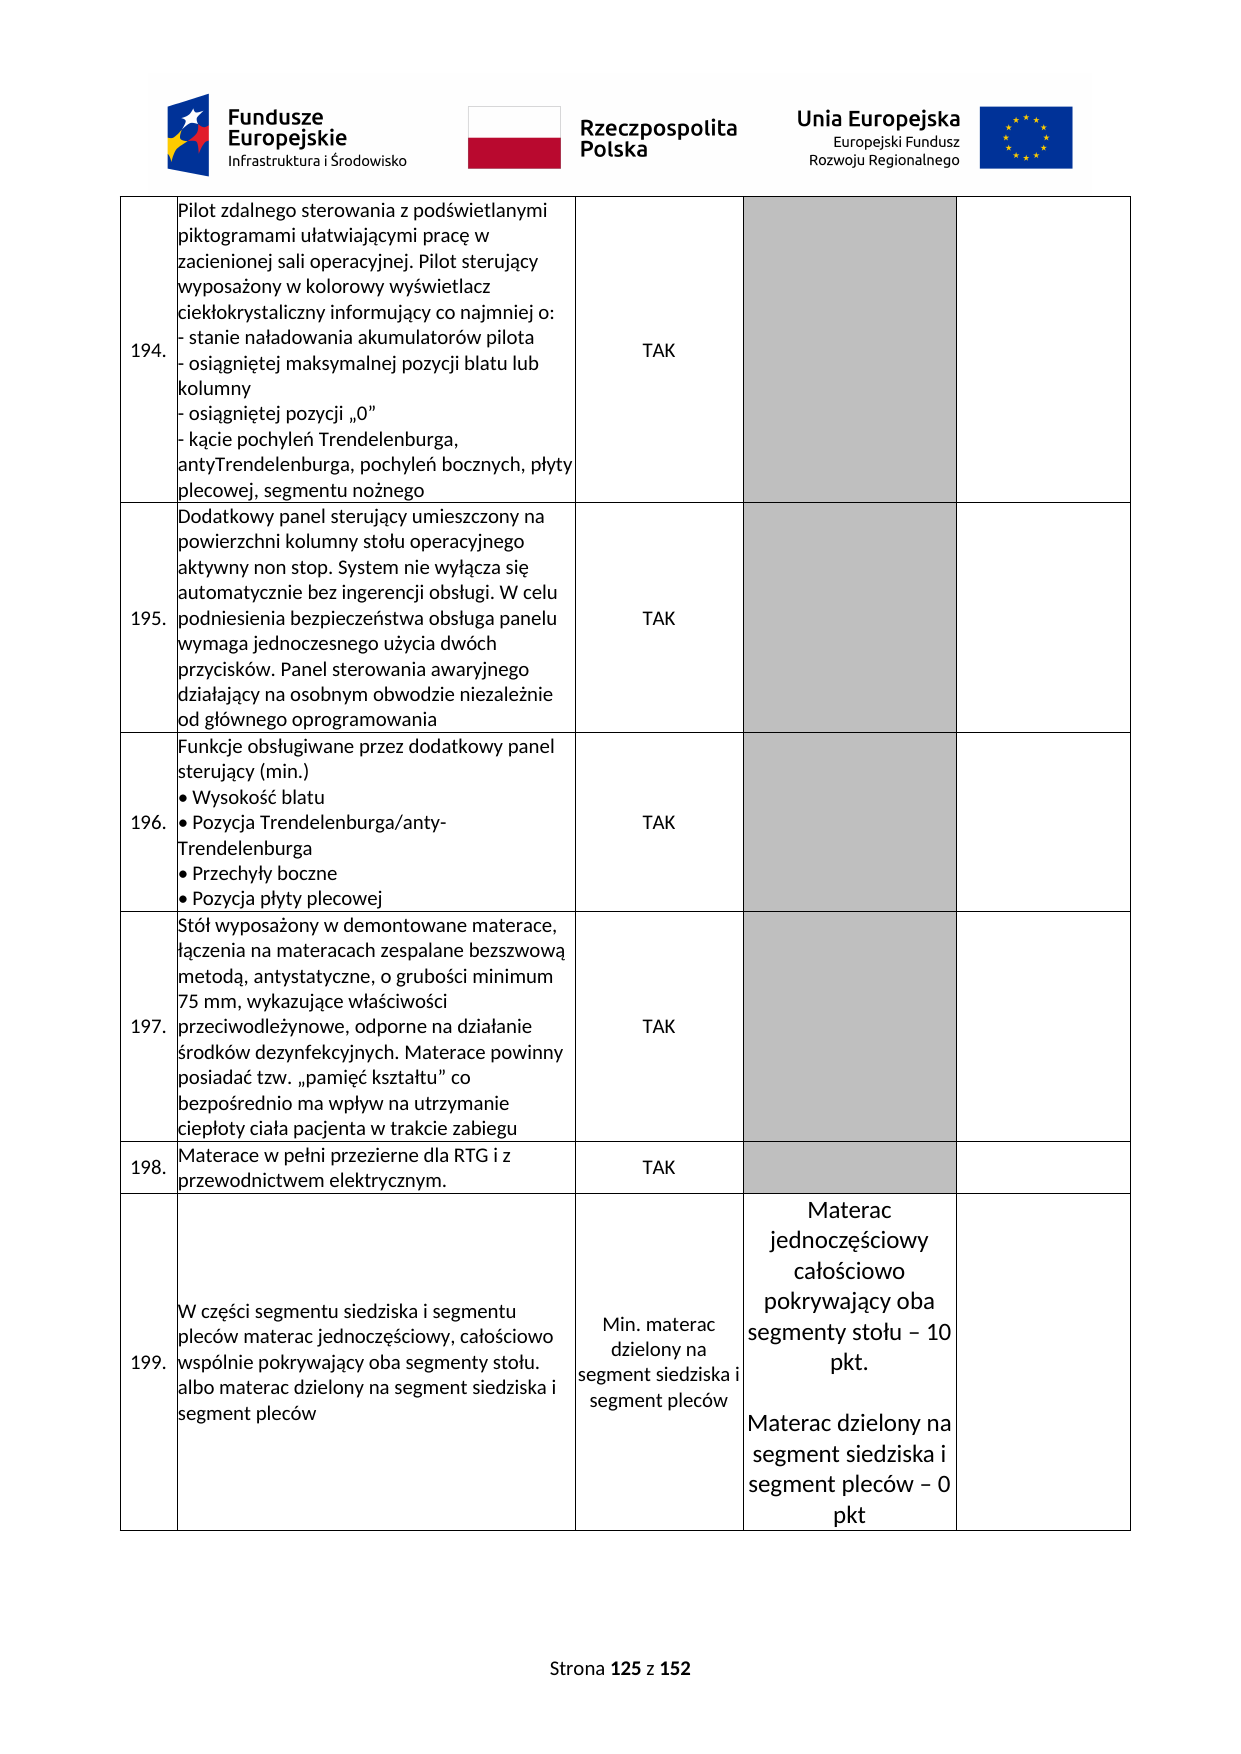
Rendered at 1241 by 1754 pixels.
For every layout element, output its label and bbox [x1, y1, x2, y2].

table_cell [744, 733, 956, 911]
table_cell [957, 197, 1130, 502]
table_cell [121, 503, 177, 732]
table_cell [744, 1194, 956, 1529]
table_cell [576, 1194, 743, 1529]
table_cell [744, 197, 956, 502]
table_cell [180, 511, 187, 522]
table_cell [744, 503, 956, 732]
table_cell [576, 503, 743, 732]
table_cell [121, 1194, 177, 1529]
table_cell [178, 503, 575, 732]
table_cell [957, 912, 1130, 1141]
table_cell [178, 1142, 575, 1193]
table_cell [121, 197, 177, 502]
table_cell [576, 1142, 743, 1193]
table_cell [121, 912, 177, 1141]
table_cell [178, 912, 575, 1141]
picture [147, 73, 1093, 196]
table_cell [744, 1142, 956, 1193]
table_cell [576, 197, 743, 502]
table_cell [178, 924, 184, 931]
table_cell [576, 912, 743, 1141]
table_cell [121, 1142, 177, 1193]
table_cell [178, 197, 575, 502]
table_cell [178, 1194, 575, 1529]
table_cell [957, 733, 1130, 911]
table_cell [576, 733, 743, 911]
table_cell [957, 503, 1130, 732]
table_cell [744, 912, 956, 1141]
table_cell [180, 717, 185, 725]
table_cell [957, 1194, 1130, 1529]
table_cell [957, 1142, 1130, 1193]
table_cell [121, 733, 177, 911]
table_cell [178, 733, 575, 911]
